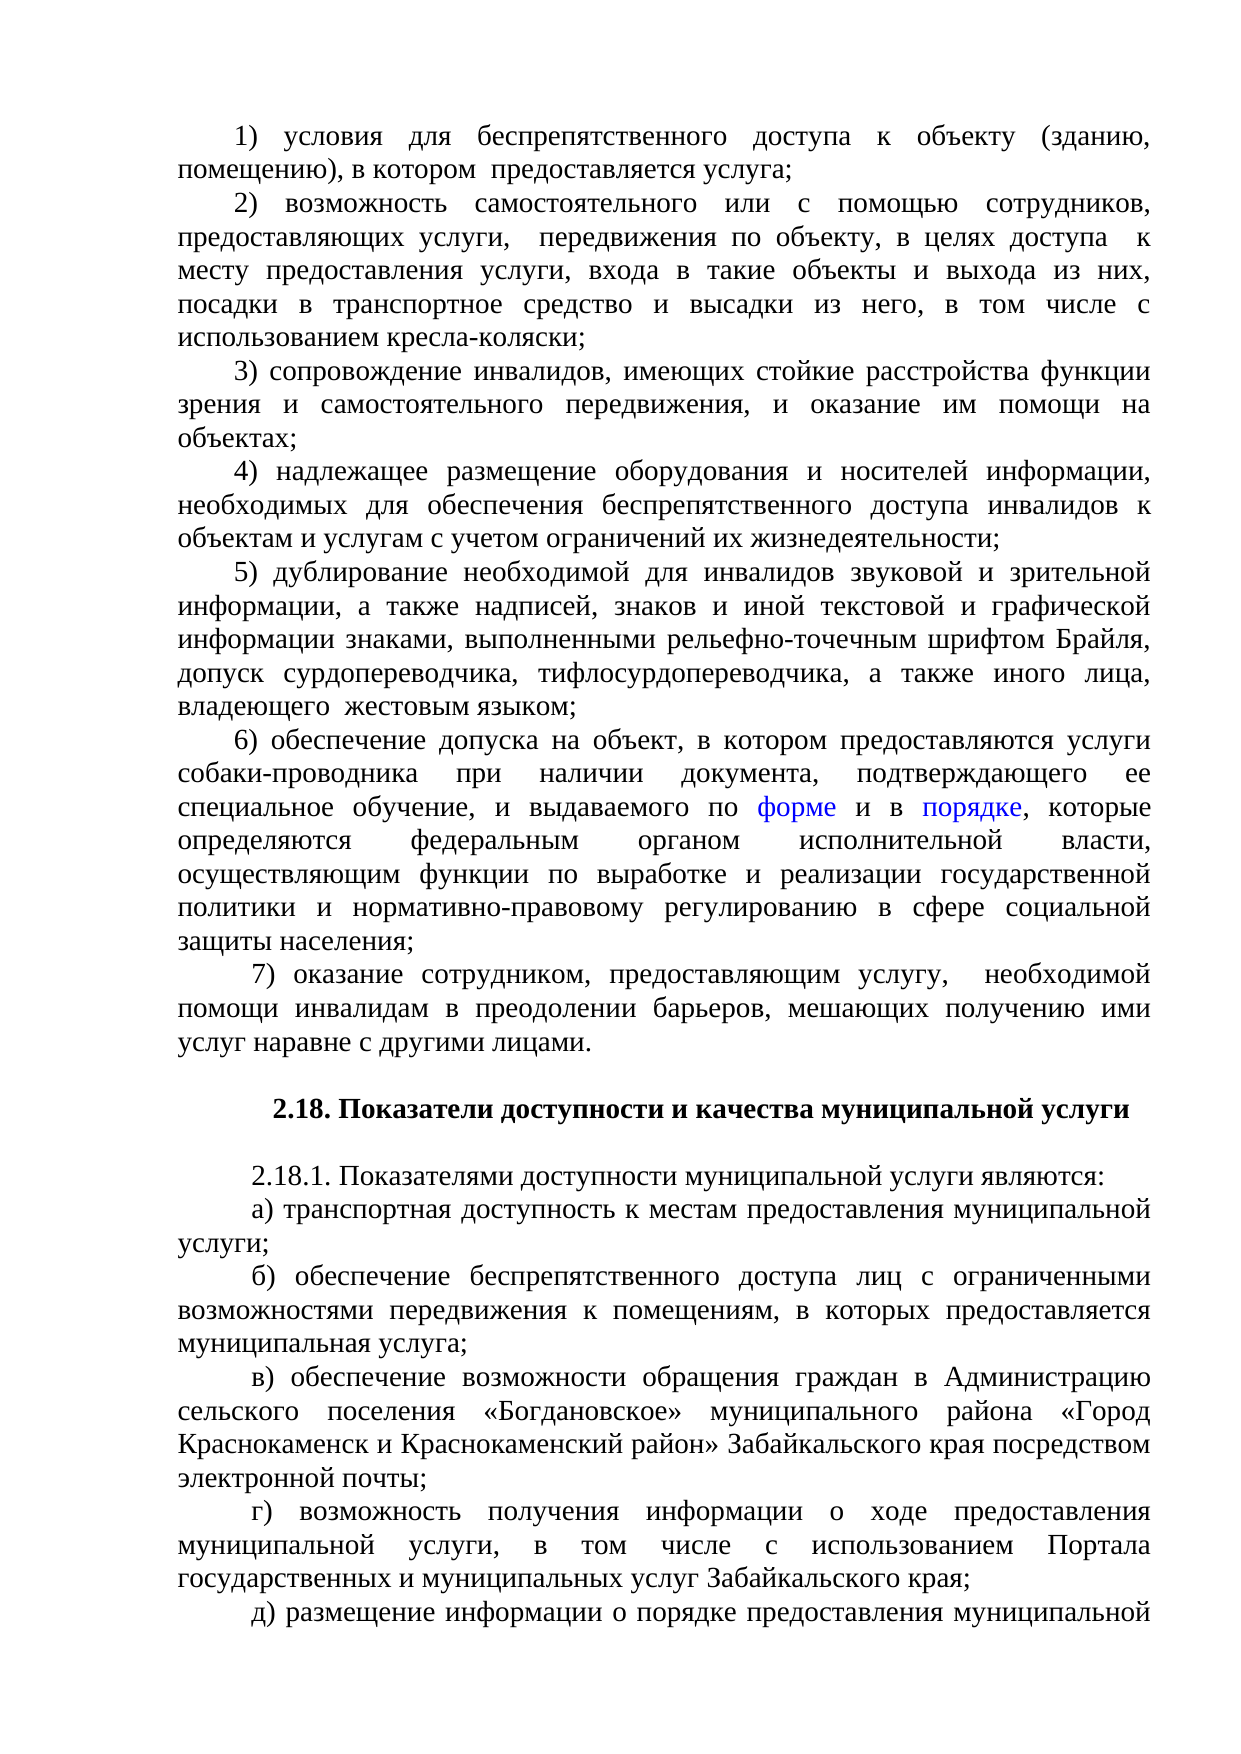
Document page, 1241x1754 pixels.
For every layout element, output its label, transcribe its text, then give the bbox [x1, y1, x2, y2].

subtitle 2.18. Показатели доступности и качества муниципальной услуги [177, 1091, 1152, 1124]
text а) транспортная доступность к местам предоставления муниципальной услуги; [177, 1191, 1152, 1258]
text 4) надлежащее размещение оборудования и носителей информации, необходимых для обеспечения беспрепятственного доступа инвалидов к объектам и услугам с учетом ограничений их жизнедеятельности; [177, 453, 1152, 554]
text 2.18.1. Показателями доступности муниципальной услуги являются: [177, 1158, 1152, 1191]
text 3) сопровождение инвалидов, имеющих стойкие расстройства функции зрения и самостоятельного передвижения, и оказание им помощи на объектах; [177, 353, 1152, 453]
text 1) условия для беспрепятственного доступа к объекту (зданию, помещению), в котором предоставляется услуга; [177, 118, 1152, 185]
text 2) возможность самостоятельного или с помощью сотрудников, предоставляющих услуги, передвижения по объекту, в целях доступа к месту предоставления услуги, входа в такие объекты и выхода из них, посадки в транспортное средство и высадки из него, в том числе с использованием кресла-коляски; [177, 185, 1152, 353]
text в) обеспечение возможности обращения граждан в Администрацию сельского поселения «Богдановское» муниципального района «Город Краснокаменск и Краснокаменский район» Забайкальского края посредством электронной почты; [177, 1359, 1152, 1493]
text 6) обеспечение допуска на объект, в котором предоставляются услуги собаки-проводника при наличии документа, подтверждающего ее специальное обучение, и выдаваемого по форме и в порядке, которые определяются федеральным органом исполнительной власти, осуществляющим функции по выработке и реализации государственной политики и нормативно-правовому регулированию в сфере социальной защиты населения; [177, 722, 1152, 957]
text 7) оказание сотрудником, предоставляющим услугу, необходимой помощи инвалидам в преодолении барьеров, мешающих получению ими услуг наравне с другими лицами. [177, 957, 1152, 1057]
text 5) дублирование необходимой для инвалидов звуковой и зрительной информации, а также надписей, знаков и иной текстовой и графической информации знаками, выполненными рельефно-точечным шрифтом Брайля, допуск сурдопереводчика, тифлосурдопереводчика, а также иного лица, владеющего жестовым языком; [177, 554, 1152, 722]
text б) обеспечение беспрепятственного доступа лиц с ограниченными возможностями передвижения к помещениям, в которых предоставляется муниципальная услуга; [177, 1258, 1152, 1359]
text г) возможность получения информации о ходе предоставления муниципальной услуги, в том числе с использованием Портала государственных и муниципальных услуг Забайкальского края; [177, 1493, 1152, 1594]
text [177, 1594, 1152, 1627]
